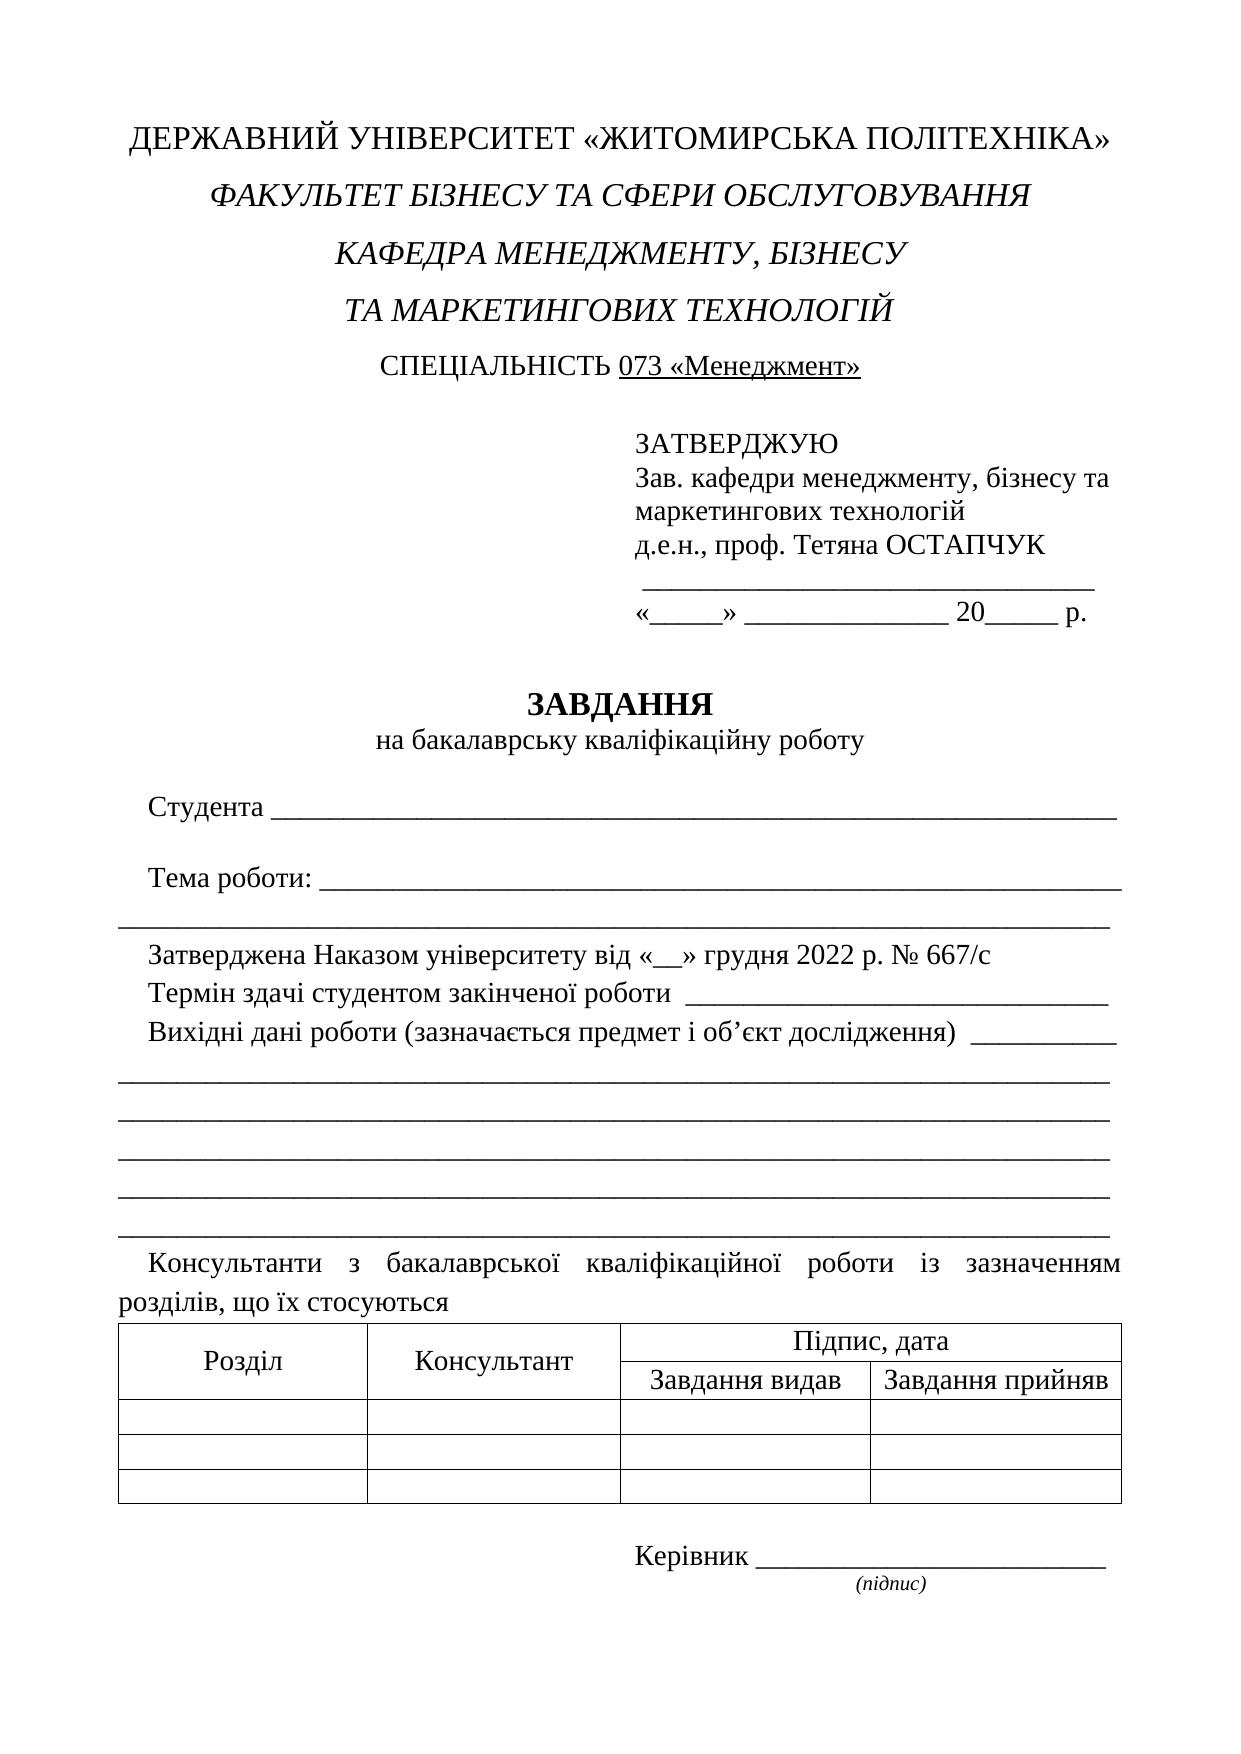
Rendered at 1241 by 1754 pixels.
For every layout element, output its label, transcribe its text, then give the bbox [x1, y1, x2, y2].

table_cell [119, 1400, 367, 1434]
table_header Розділ [119, 1324, 367, 1399]
table_cell Завдання видав [621, 1362, 870, 1399]
text Зав. кафедри менеджменту, бізнесу та маркетингових технологій [635, 460, 1122, 527]
text ЗАВДАННЯ [118, 684, 1122, 722]
table_cell [871, 1470, 1121, 1503]
table_cell [368, 1400, 620, 1434]
table_cell [871, 1435, 1121, 1468]
table_cell [119, 1470, 367, 1503]
text ДЕРЖАВНИЙ УНІВЕРСИТЕТ «ЖИТОМИРСЬКА ПОЛІТЕХНІКА» ФАКУЛЬТЕТ БІЗНЕСУ ТА СФЕРИ ОБСЛУГОВУВАННЯ [118, 118, 1122, 214]
text КАФЕДРА МЕНЕДЖМЕНТУ, БІЗНЕСУ [118, 233, 1122, 271]
table_header Консультант [368, 1324, 620, 1399]
table_cell [119, 1435, 367, 1468]
text «_____» ______________ 20_____ р. [635, 594, 1122, 628]
text ЗАТВЕРДЖУЮ [635, 426, 1122, 460]
text Керівник ________________________ [118, 1538, 1122, 1571]
text СПЕЦІАЛЬНІСТЬ 073 «Менеджмент» [118, 348, 1122, 382]
text Студента __________________________________________________________ [118, 789, 1122, 823]
table_cell [368, 1435, 620, 1468]
table_cell [621, 1400, 870, 1434]
table_cell [621, 1470, 870, 1503]
table_cell [621, 1435, 870, 1468]
text Тема роботи: _______________________________________________________ ____________________________________________________________________ [118, 860, 1122, 932]
text ТА МАРКЕТИНГОВИХ ТЕХНОЛОГІЙ [118, 291, 1122, 329]
table_header Підпис, дата [621, 1324, 1121, 1361]
table_cell [368, 1470, 620, 1503]
text на бакалаврську кваліфікаційну роботу [118, 722, 1122, 756]
text _______________________________ [635, 561, 1122, 594]
text Консультанти з бакалаврської кваліфікаційної роботи із зазначенням розділів, що їх стосуються [118, 1245, 1122, 1317]
table_cell [871, 1400, 1121, 1434]
text Вихідні дані роботи (зазначається предмет і об’єкт дослідження) __________ ____________________________________________________________________ ____________________________________________________________________ ____________________________________________________________________ ____________________________________________________________________ ____________________________________________________________________ [118, 1014, 1122, 1240]
text (підпис) [782, 1571, 1122, 1595]
text Затверджена Наказом університету від «__» грудня 2022 р. № 667/с [118, 937, 1122, 971]
text д.е.н., проф. Тетяна ОСТАПЧУК [635, 527, 1122, 561]
table_cell Завдання прийняв [871, 1362, 1121, 1399]
text Термін здачі студентом закінченої роботи _____________________________ [118, 976, 1122, 1009]
